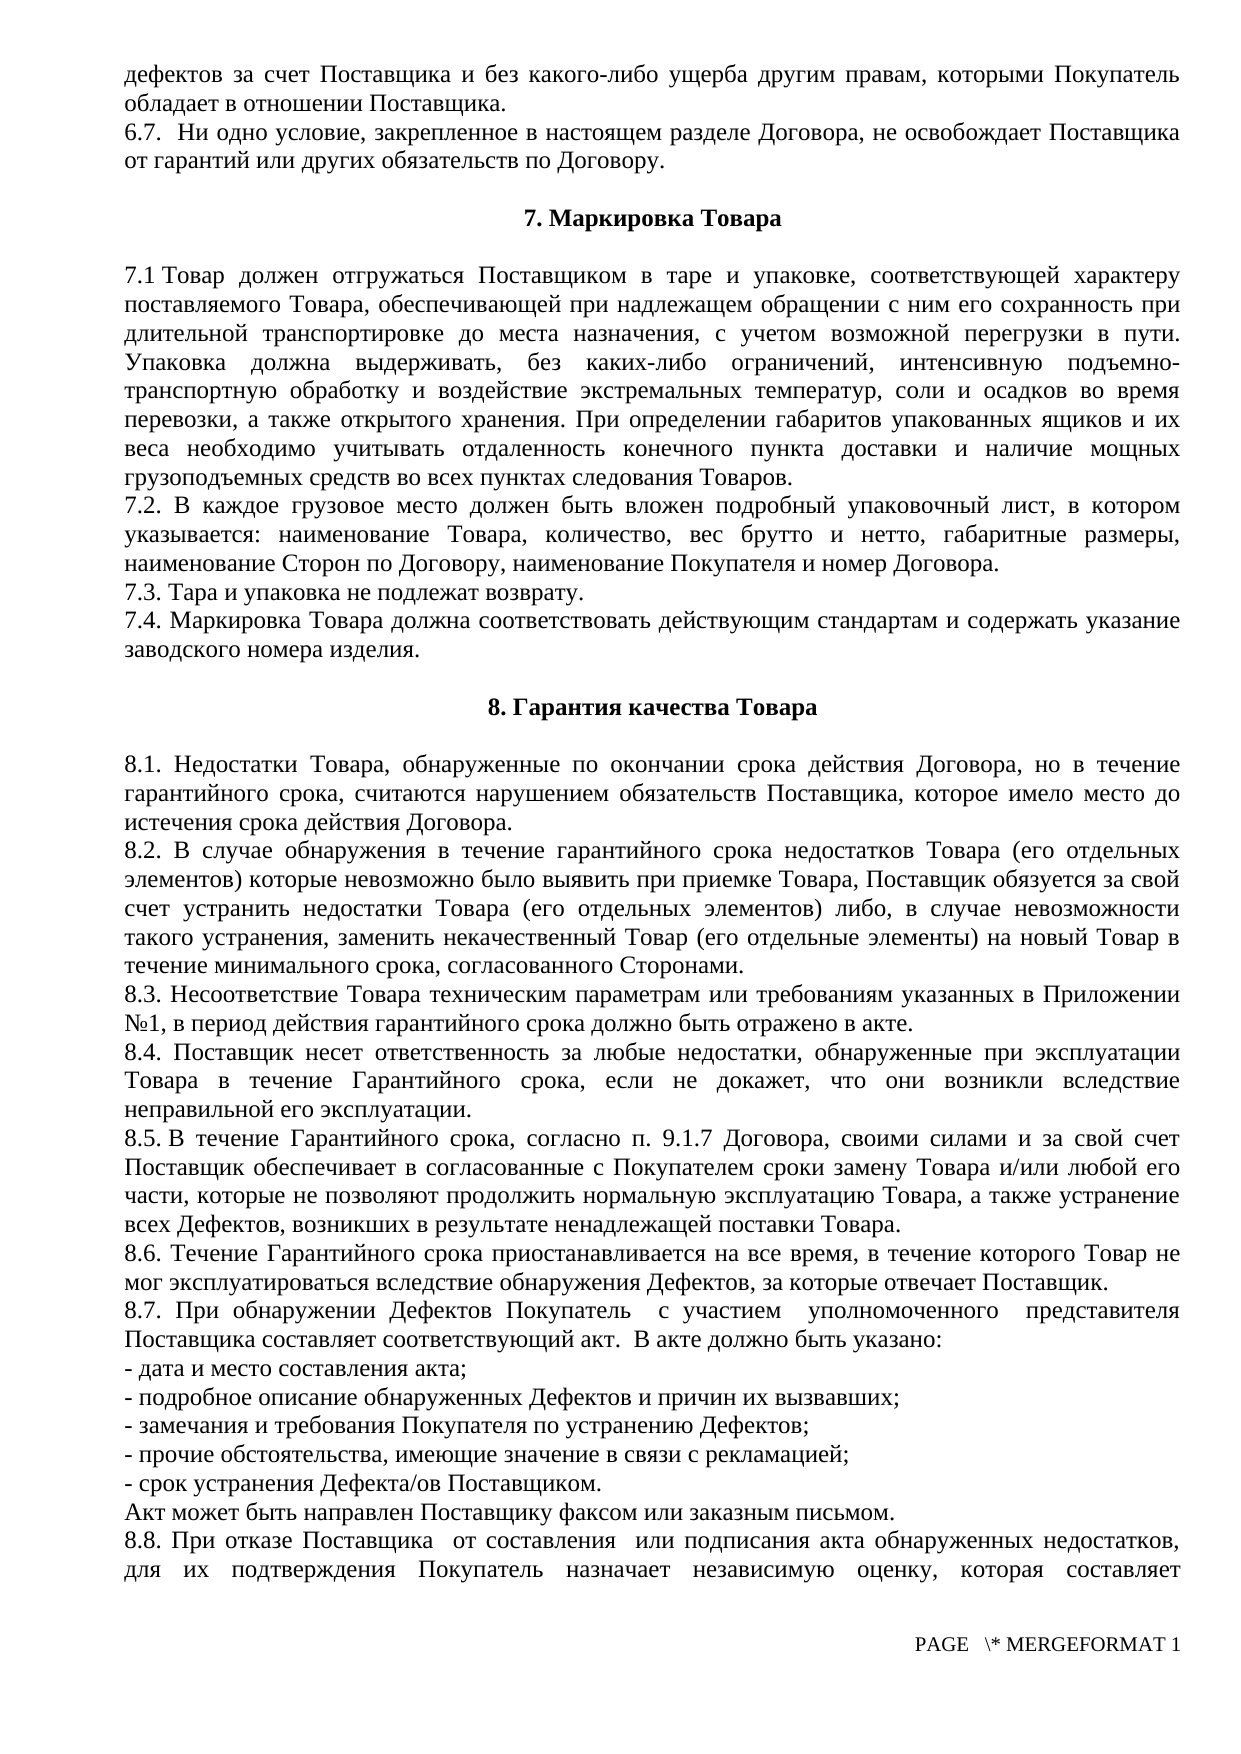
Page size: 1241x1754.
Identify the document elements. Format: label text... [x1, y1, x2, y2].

text 8.1. Недостатки Товара, обнаруженные по окончании срока действия Договора, но в течение гарантийного срока, считаются нарушением обязательств Поставщика, которое имело место до истечения срока действия Договора. [124, 749, 1181, 835]
text 8. Гарантия качества Товара [124, 692, 1181, 720]
text - дата и место составления акта; [124, 1353, 1181, 1382]
text 8.4. Поставщик несет ответственность за любые недостатки, обнаруженные при эксплуатации Товара в течение Гарантийного срока, если не докажет, что они возникли вследствие неправильной его эксплуатации. [124, 1037, 1181, 1123]
text 7.2. В каждое грузовое место должен быть вложен подробный упаковочный лист, в котором указывается: наименование Товара, количество, вес брутто и нетто, габаритные размеры, наименование Сторон по Договору, наименование Покупателя и номер Договора. [124, 490, 1181, 577]
text 7. Маркировка Товара [124, 203, 1181, 232]
text 7.1 Товар должен отгружаться Поставщиком в таре и упаковке, соответствующей характеру поставляемого Товара, обеспечивающей при надлежащем обращении с ним его сохранность при длительной транспортировке до места назначения, с учетом возможной перегрузки в пути. Упаковка должна выдерживать, без каких-либо ограничений, интенсивную подъемно-транспортную обработку и воздействие экстремальных температур, соли и осадков во время перевозки, а также открытого хранения. При определении габаритов упакованных ящиков и их веса необходимо учитывать отдаленность конечного пункта доставки и наличие мощных грузоподъемных средств во всех пунктах следования Товаров. [124, 260, 1181, 490]
text Акт может быть направлен Поставщику факсом или заказным письмом. [124, 1497, 1181, 1525]
text - подробное описание обнаруженных Дефектов и причин их вызвавших; [124, 1382, 1181, 1410]
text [124, 1525, 1181, 1583]
text 8.2. В случае обнаружения в течение гарантийного срока недостатков Товара (его отдельных элементов) которые невозможно было выявить при приемке Товара, Поставщик обязуется за свой счет устранить недостатки Товара (его отдельных элементов) либо, в случае невозможности такого устранения, заменить некачественный Товар (его отдельные элементы) на новый Товар в течение минимального срока, согласованного Сторонами. [124, 835, 1181, 979]
text - замечания и требования Покупателя по устранению Дефектов; [124, 1410, 1181, 1439]
text 7.4. Маркировка Товара должна соответствовать действующим стандартам и содержать указание заводского номера изделия. [124, 605, 1181, 663]
text 8.3. Несоответствие Товара техническим параметрам или требованиям указанных в Приложении №1, в период действия гарантийного срока должно быть отражено в акте. [124, 979, 1181, 1037]
text - прочие обстоятельства, имеющие значение в связи с рекламацией; [124, 1439, 1181, 1468]
text 8.7. При обнаружении Дефектов Покупатель с участием уполномоченного представителя Поставщика составляет соответствующий акт. В акте должно быть указано: [124, 1295, 1181, 1353]
text 7.3. Тара и упаковка не подлежат возврату. [124, 577, 1181, 605]
text 6.7. Ни одно условие, закрепленное в настоящем разделе Договора, не освобождает Поставщика от гарантий или других обязательств по Договору. [124, 117, 1181, 174]
text - срок устранения Дефекта/ов Поставщиком. [124, 1468, 1181, 1497]
text 8.5. В течение Гарантийного срока, согласно п. 9.1.7 Договора, своими силами и за свой счет Поставщик обеспечивает в согласованные с Покупателем сроки замену Товара и/или любой его части, которые не позволяют продолжить нормальную эксплуатацию Товара, а также устранение всех Дефектов, возникших в результате ненадлежащей поставки Товара. [124, 1123, 1181, 1238]
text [124, 59, 1181, 117]
text 8.6. Течение Гарантийного срока приостанавливается на все время, в течение которого Товар не мог эксплуатироваться вследствие обнаружения Дефектов, за которые отвечает Поставщик. [124, 1238, 1181, 1295]
